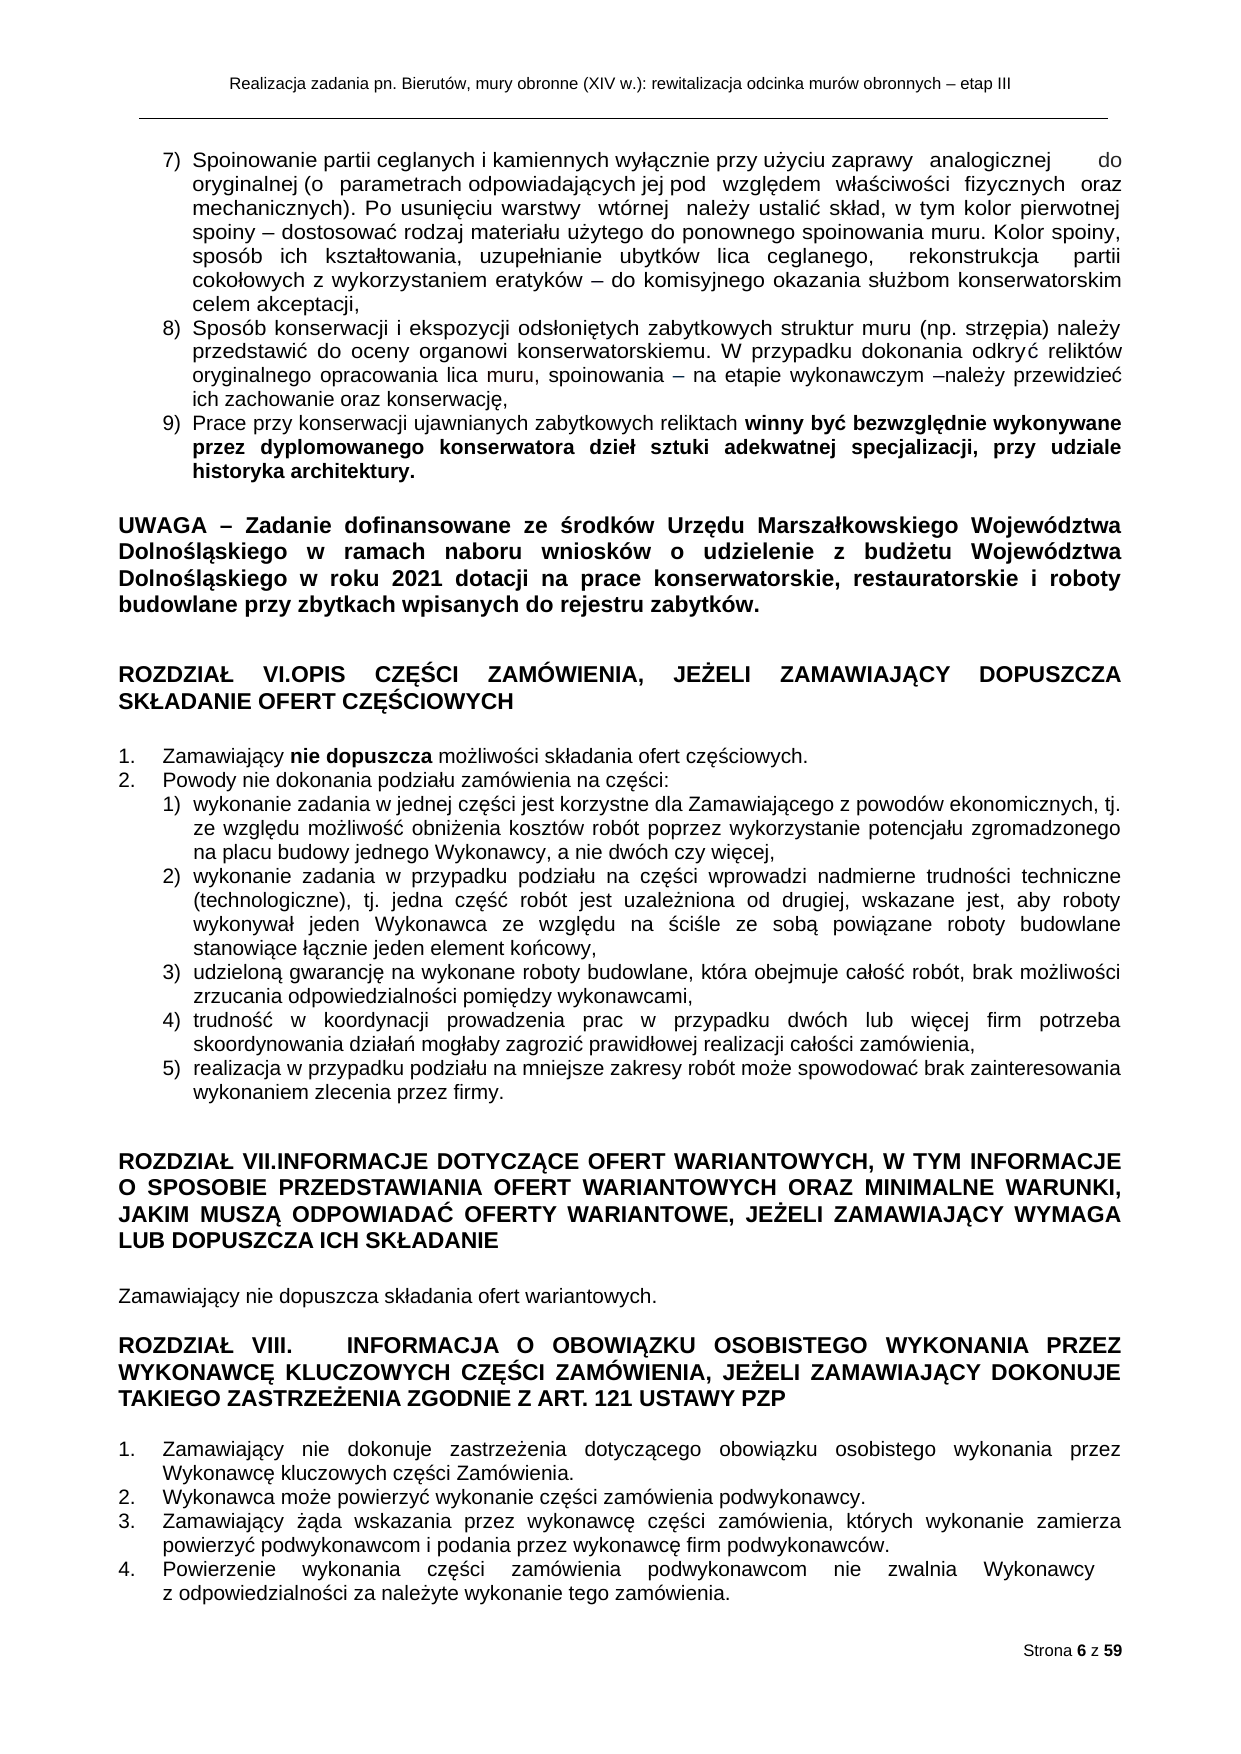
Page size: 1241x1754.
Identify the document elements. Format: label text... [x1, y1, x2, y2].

list Powody nie dokonania podziału zamówienia na części: [118, 768, 1122, 792]
list Wykonawca może powierzyć wykonanie części zamówienia podwykonawcy. [118, 1485, 1122, 1509]
list Zamawiający nie dokonuje zastrzeżenia dotyczącego obowiązku osobistego wykonania przez Wykonawcę kluczowych części Zamówienia. [118, 1437, 1122, 1485]
list Sposób konserwacji i ekspozycji odsłoniętych zabytkowych struktur muru (np. strzępia) należy przedstawić do oceny organowi konserwatorskiemu. W przypadku dokonania odkryć reliktów oryginalnego opracowania lica muru, spoinowania – na etapie wykonawczym –należy przewidzieć ich zachowanie oraz konserwację, [162, 315, 1122, 411]
list wykonanie zadania w przypadku podziału na części wprowadzi nadmierne trudności techniczne (technologiczne), tj. jedna część robót jest uzależniona od drugiej, wskazane jest, aby roboty wykonywał jeden Wykonawca ze względu na ściśle ze sobą powiązane roboty budowlane stanowiące łącznie jeden element końcowy, [162, 864, 1122, 960]
subtitle ROZDZIAŁ VII.Informacje dotyczące ofert wariantowych, w tym informacje o sposobIe przedstawiania ofert wariantowych oraz minimalne warunki, jakim muszą odpowiadAć oferty wariantowe, jeżeli zamawiający wymaga lub dopuszcza ich składanie [118, 1148, 1122, 1253]
list Zamawiający nie dopuszcza możliwości składania ofert częściowych. [118, 744, 1122, 768]
list Powierzenie wykonania części zamówienia podwykonawcom nie zwalnia Wykonawcy z odpowiedzialności za należyte wykonanie tego zamówienia. [118, 1557, 1122, 1605]
list Prace przy konserwacji ujawnianych zabytkowych reliktach winny być bezwzględnie wykonywane przez dyplomowanego konserwatora dzieł sztuki adekwatnej specjalizacji, przy udziale historyka architektury. [162, 411, 1122, 483]
list Zamawiający żąda wskazania przez wykonawcę części zamówienia, których wykonanie zamierza powierzyć podwykonawcom i podania przez wykonawcę firm podwykonawców. [118, 1509, 1122, 1557]
list Spoinowanie partii ceglanych i kamiennych wyłącznie przy użyciu zaprawy analogicznej do oryginalnej (o parametrach odpowiadających jej pod względem właściwości fizycznych oraz mechanicznych). Po usunięciu warstwy wtórnej należy ustalić skład, w tym kolor pierwotnej spoiny – dostosować rodzaj materiału użytego do ponownego spoinowania muru. Kolor spoiny, sposób ich kształtowania, uzupełnianie ubytków lica ceglanego, rekonstrukcja partii cokołowych z wykorzystaniem eratyków – do komisyjnego okazania służbom konserwatorskim celem akceptacji, [162, 148, 1122, 315]
list realizacja w przypadku podziału na mniejsze zakresy robót może spowodować brak zainteresowania wykonaniem zlecenia przez firmy. [162, 1056, 1122, 1104]
list udzieloną gwarancję na wykonane roboty budowlane, która obejmuje całość robót, brak możliwości zrzucania odpowiedzialności pomiędzy wykonawcami, [162, 960, 1122, 1008]
list trudność w koordynacji prowadzenia prac w przypadku dwóch lub więcej firm potrzeba skoordynowania działań mogłaby zagrozić prawidłowej realizacji całości zamówienia, [162, 1008, 1122, 1056]
text UWAGA – Zadanie dofinansowane ze środków Urzędu Marszałkowskiego Województwa Dolnośląskiego w ramach naboru wniosków o udzielenie z budżetu Województwa Dolnośląskiego w roku 2021 dotacji na prace konserwatorskie, restauratorskie i roboty budowlane przy zbytkach wpisanych do rejestru zabytków. [118, 512, 1122, 617]
subtitle ROZDZIAŁ VI.OPIS CZĘŚCI ZAMÓWIENIA, JEŻELI ZAMAWIAJĄCY DOPUSZCZA SKŁADANIE OFERT CZĘŚCIOWYCH [118, 661, 1122, 714]
text Zamawiający nie dopuszcza składania ofert wariantowych. [118, 1283, 1122, 1307]
list wykonanie zadania w jednej części jest korzystne dla Zamawiającego z powodów ekonomicznych, tj. ze względu możliwość obniżenia kosztów robót poprzez wykorzystanie potencjału zgromadzonego na placu budowy jednego Wykonawcy, a nie dwóch czy więcej, [162, 792, 1122, 864]
subtitle ROZDZIAŁ ViII. Informacja o obowiązku osobistego wykonania przez wykonawcę kluczowych części zamówienia, jeżeli zamawiający dokonuje takiego zastrzeżenia zgodnie z art. 121 ustawy pzp [118, 1332, 1122, 1412]
